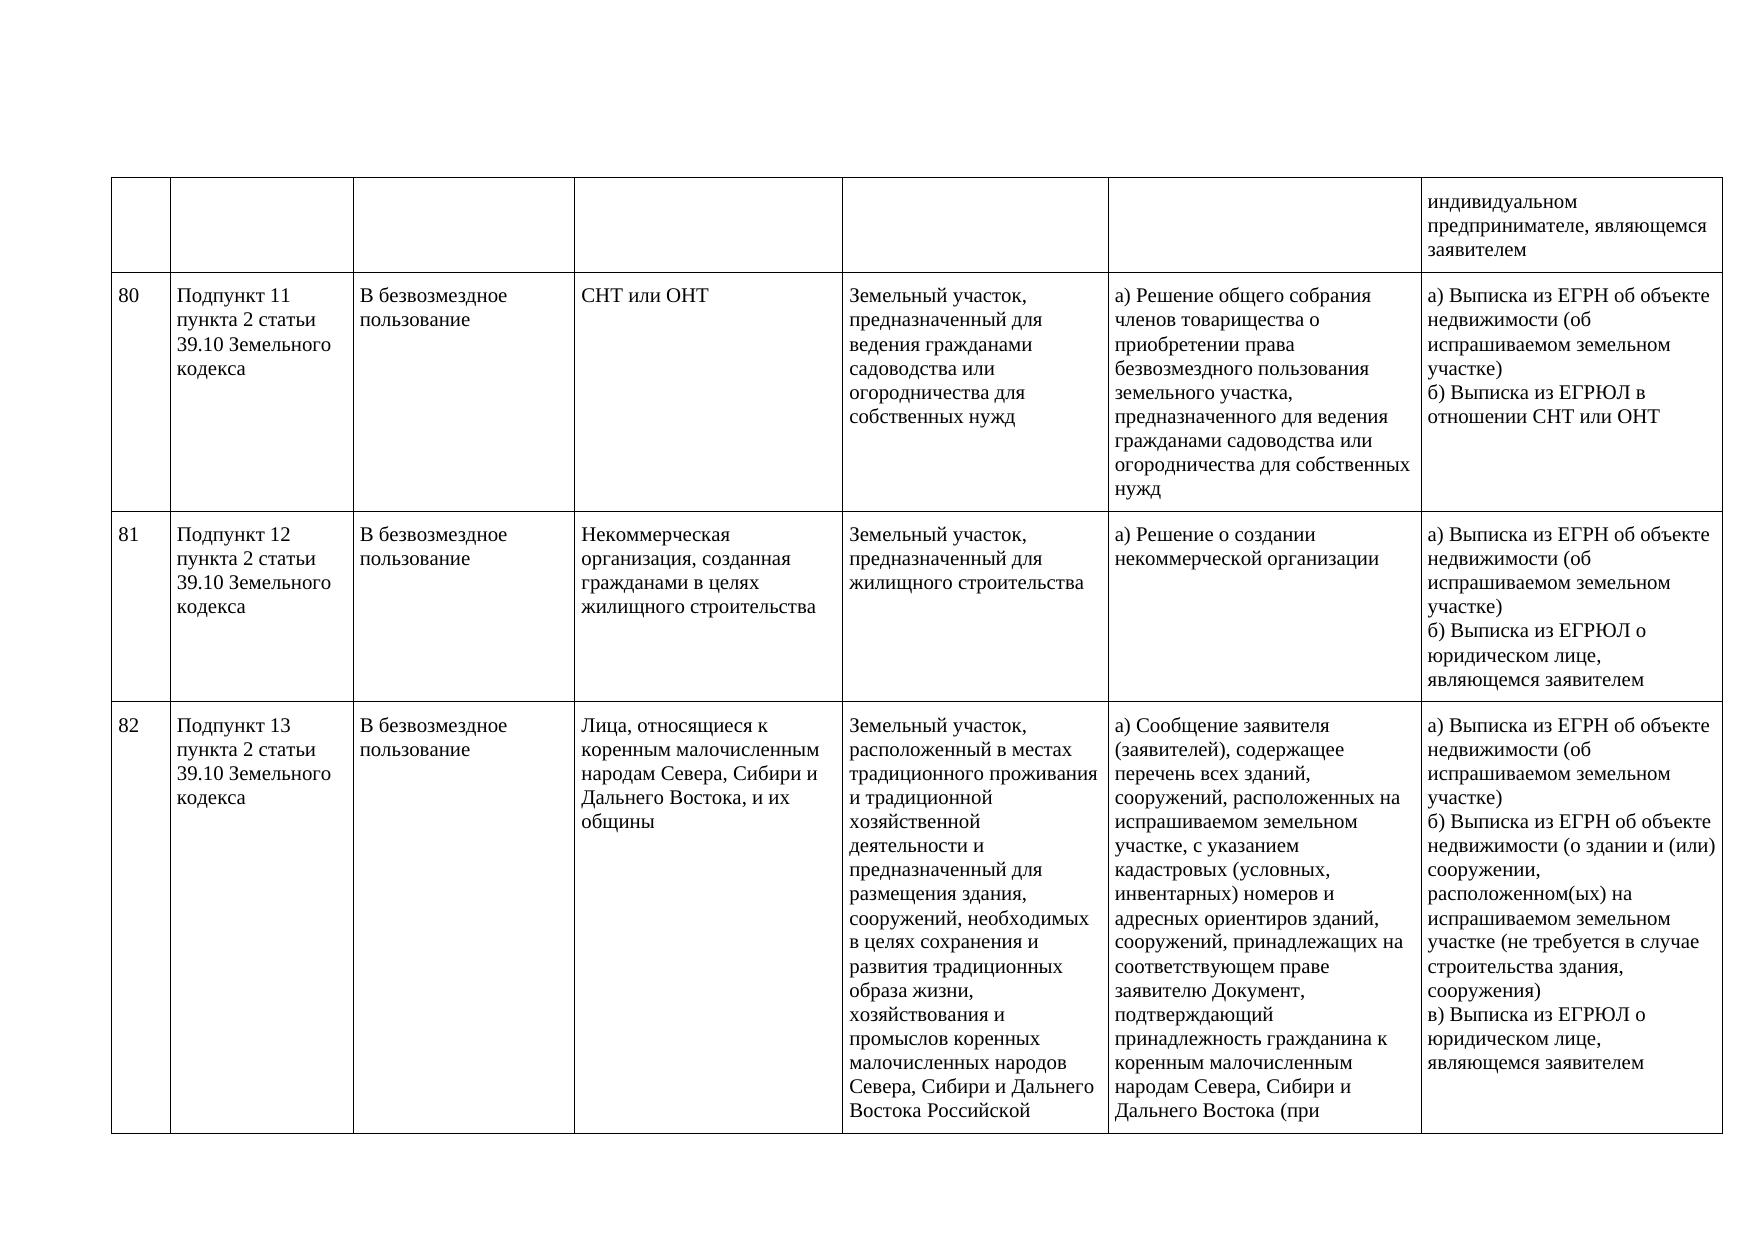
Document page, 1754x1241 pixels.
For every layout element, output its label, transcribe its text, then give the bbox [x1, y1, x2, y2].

table_cell а) Решение о создании некоммерческой организации [1109, 512, 1421, 701]
table_cell В безвозмездное пользование [354, 273, 574, 511]
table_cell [575, 178, 842, 272]
table_cell а) Выписка из ЕГРН об объекте недвижимости (об испрашиваемом земельном участке) б) Выписка из ЕГРЮЛ в отношении СНТ или ОНТ [1422, 273, 1722, 511]
table_cell 82 [112, 702, 170, 1133]
table_cell 79 [112, 178, 170, 272]
table_cell 81 [112, 512, 170, 701]
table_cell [1109, 702, 1421, 1133]
table_cell Подпункт 11 пункта 2 статьи 39.10 Земельного кодекса [171, 273, 353, 511]
table_cell а) Выписка из ЕГРН об объекте недвижимости (об испрашиваемом земельном участке) б) Выписка из ЕГРЮЛ о юридическом лице, являющемся заявителем [1422, 512, 1722, 701]
table_cell Земельный участок, предназначенный для жилищного строительства [843, 512, 1108, 701]
table_cell Некоммерческая организация, созданная гражданами в целях жилищного строительства [575, 512, 842, 701]
table_cell Земельный участок, предназначенный для ведения гражданами садоводства или огородничества для собственных нужд [843, 273, 1108, 511]
table_cell - [1109, 178, 1421, 272]
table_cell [354, 702, 574, 1133]
table_cell В безвозмездное пользование [354, 512, 574, 701]
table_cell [1422, 178, 1722, 272]
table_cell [843, 702, 1108, 1133]
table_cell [171, 178, 353, 272]
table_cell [575, 702, 842, 1133]
table_cell а) Решение общего собрания членов товарищества о приобретении права безвозмездного пользования земельного участка, предназначенного для ведения гражданами садоводства или огородничества для собственных нужд [1109, 273, 1421, 511]
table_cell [1422, 702, 1722, 1133]
table_cell СНТ или ОНТ [575, 273, 842, 511]
table_cell 80 [112, 273, 170, 511]
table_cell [171, 702, 353, 1133]
table_cell Подпункт 12 пункта 2 статьи 39.10 Земельного кодекса [171, 512, 353, 701]
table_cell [843, 178, 1108, 272]
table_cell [354, 178, 574, 272]
